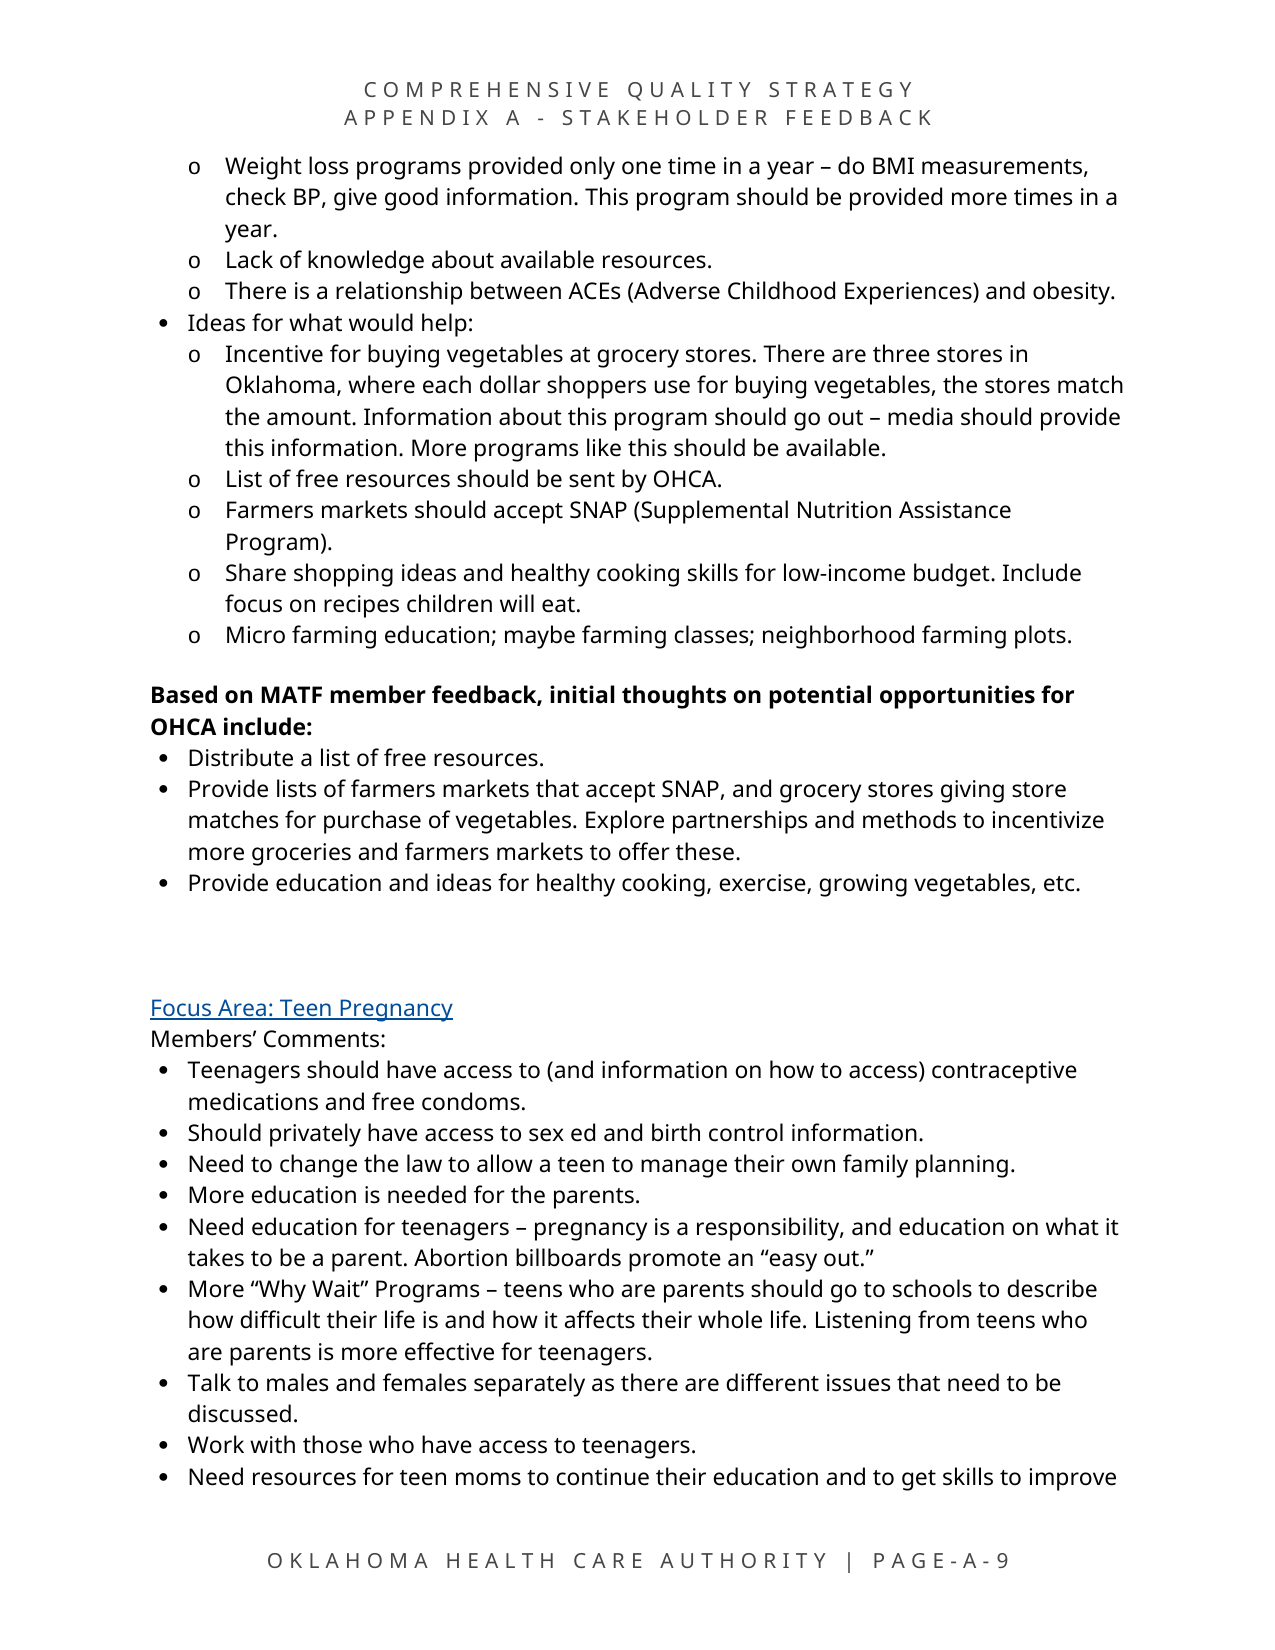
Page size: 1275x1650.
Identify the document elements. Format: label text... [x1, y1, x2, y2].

list Ideas for what would help: [159, 307, 1125, 338]
list Farmers markets should accept SNAP (Supplemental Nutrition Assistance Program). [187, 494, 1125, 557]
subtitle Members’ Comments: [150, 1023, 1125, 1054]
list Need education for teenagers – pregnancy is a responsibility, and education on what it takes to be a parent. Abortion billboards promote an “easy out.” [159, 1211, 1125, 1273]
subtitle Based on MATF member feedback, initial thoughts on potential opportunities for OHCA include: [150, 679, 1125, 742]
list Should privately have access to sex ed and birth control information. [159, 1117, 1125, 1148]
list Work with those who have access to teenagers. [159, 1429, 1125, 1461]
list Talk to males and females separately as there are different issues that need to be discussed. [159, 1367, 1125, 1429]
list More “Why Wait” Programs – teens who are parents should go to schools to describe how difficult their life is and how it affects their whole life. Listening from teens who are parents is more effective for teenagers. [159, 1273, 1125, 1367]
list List of free resources should be sent by OHCA. [187, 463, 1125, 494]
list Incentive for buying vegetables at grocery stores. There are three stores in Oklahoma, where each dollar shoppers use for buying vegetables, the stores match the amount. Information about this program should go out – media should provide this information. More programs like this should be available. [187, 338, 1125, 463]
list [159, 1461, 1125, 1492]
list More education is needed for the parents. [159, 1179, 1125, 1211]
list Provide education and ideas for healthy cooking, exercise, growing vegetables, etc. [159, 867, 1125, 898]
list Distribute a list of free resources. [159, 742, 1125, 773]
list Weight loss programs provided only one time in a year – do BMI measurements, check BP, give good information. This program should be provided more times in a year. [187, 150, 1125, 244]
list Lack of knowledge about available resources. [187, 244, 1125, 275]
list Teenagers should have access to (and information on how to access) contraceptive medications and free condoms. [159, 1054, 1125, 1117]
list Micro farming education; maybe farming classes; neighborhood farming plots. [187, 619, 1125, 651]
list There is a relationship between ACEs (Adverse Childhood Experiences) and obesity. [187, 275, 1125, 307]
list Need to change the law to allow a teen to manage their own family planning. [159, 1148, 1125, 1179]
list Provide lists of farmers markets that accept SNAP, and grocery stores giving store matches for purchase of vegetables. Explore partnerships and methods to incentivize more groceries and farmers markets to offer these. [159, 773, 1125, 867]
subtitle Focus Area: Teen Pregnancy [150, 992, 1125, 1023]
list Share shopping ideas and healthy cooking skills for low-income budget. Include focus on recipes children will eat. [187, 557, 1125, 619]
